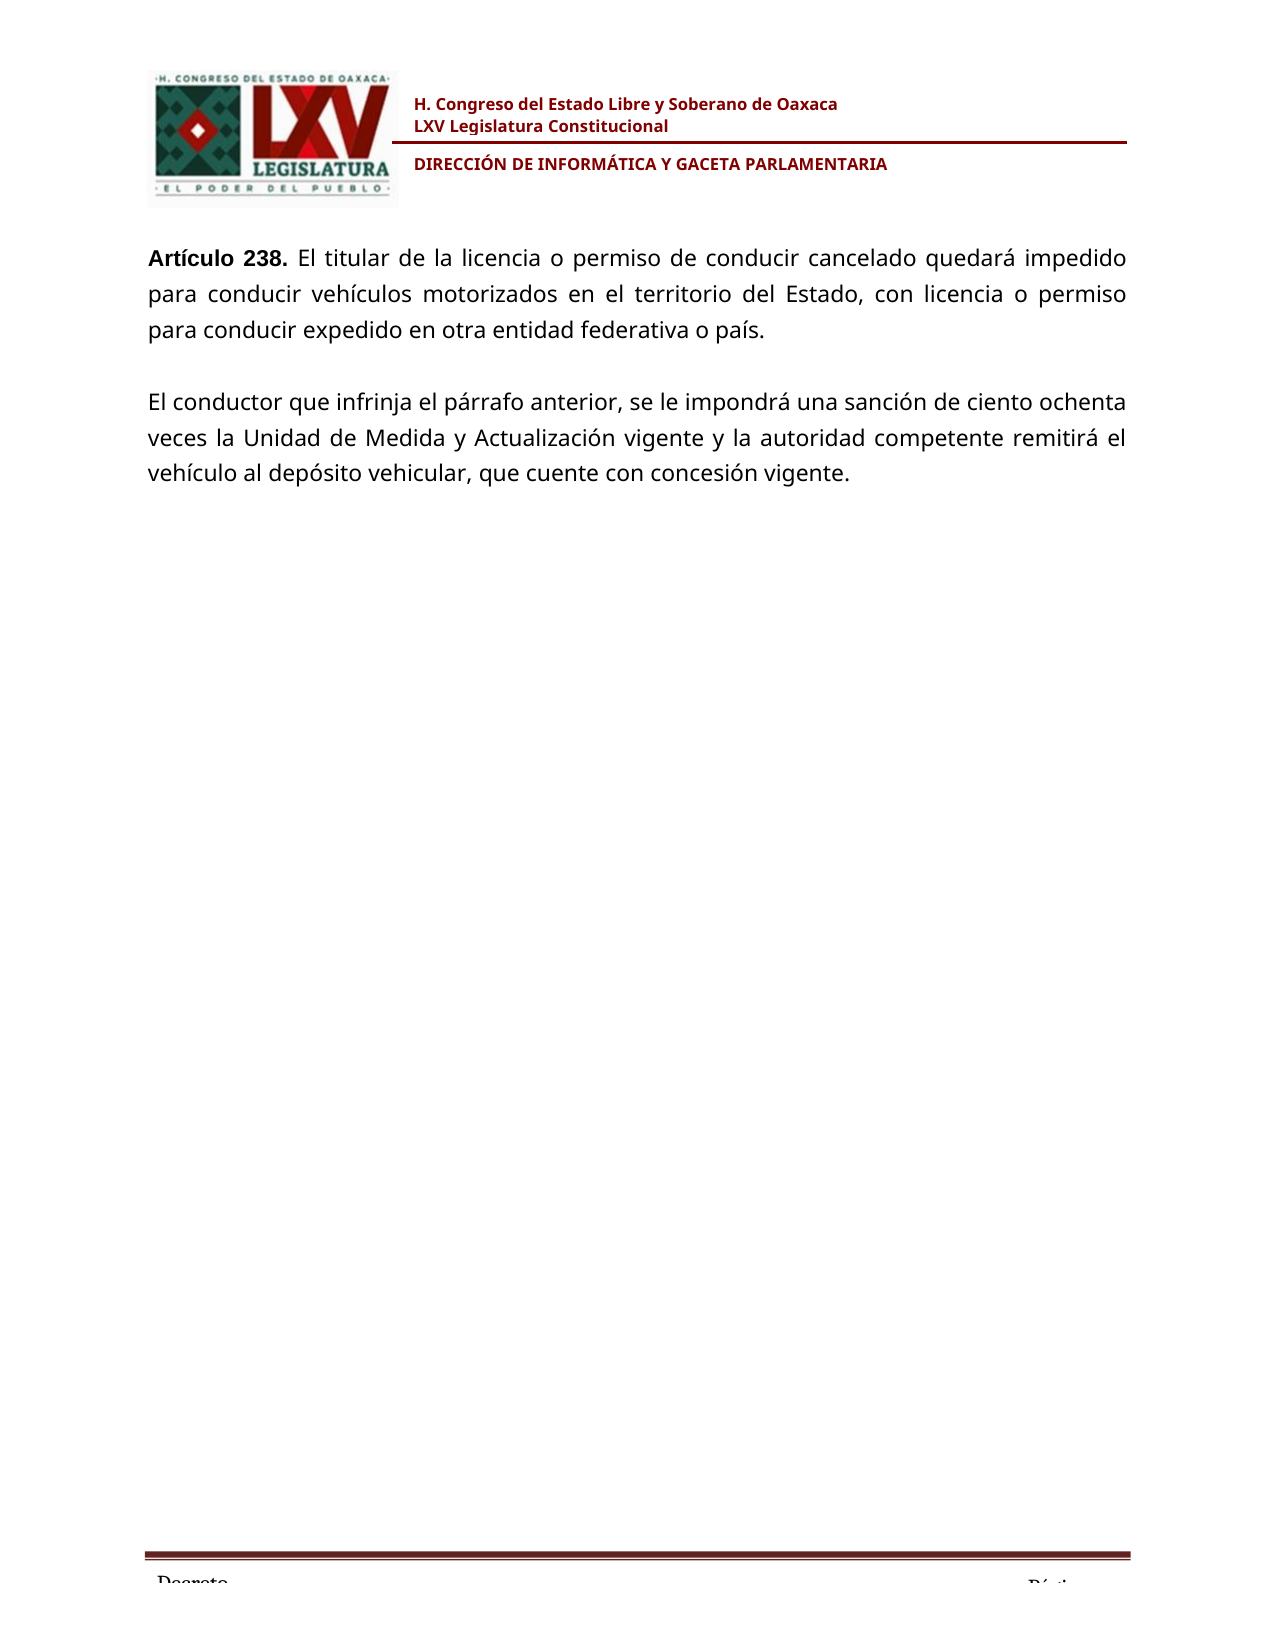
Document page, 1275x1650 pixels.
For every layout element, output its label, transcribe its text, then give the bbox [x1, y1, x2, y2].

text Artículo 238. El titular de la licencia o permiso de conducir cancelado quedará impedido para conducir vehículos motorizados en el territorio del Estado, con licencia o permiso para conducir expedido en otra entidad federativa o país. [148, 242, 1128, 345]
picture [147, 70, 399, 208]
text El conductor que infrinja el párrafo anterior, se le impondrá una sanción de ciento ochenta veces la Unidad de Medida y Actualización vigente y la autoridad competente remitirá el vehículo al depósito vehicular, que cuente con concesión vigente. [148, 386, 1128, 489]
